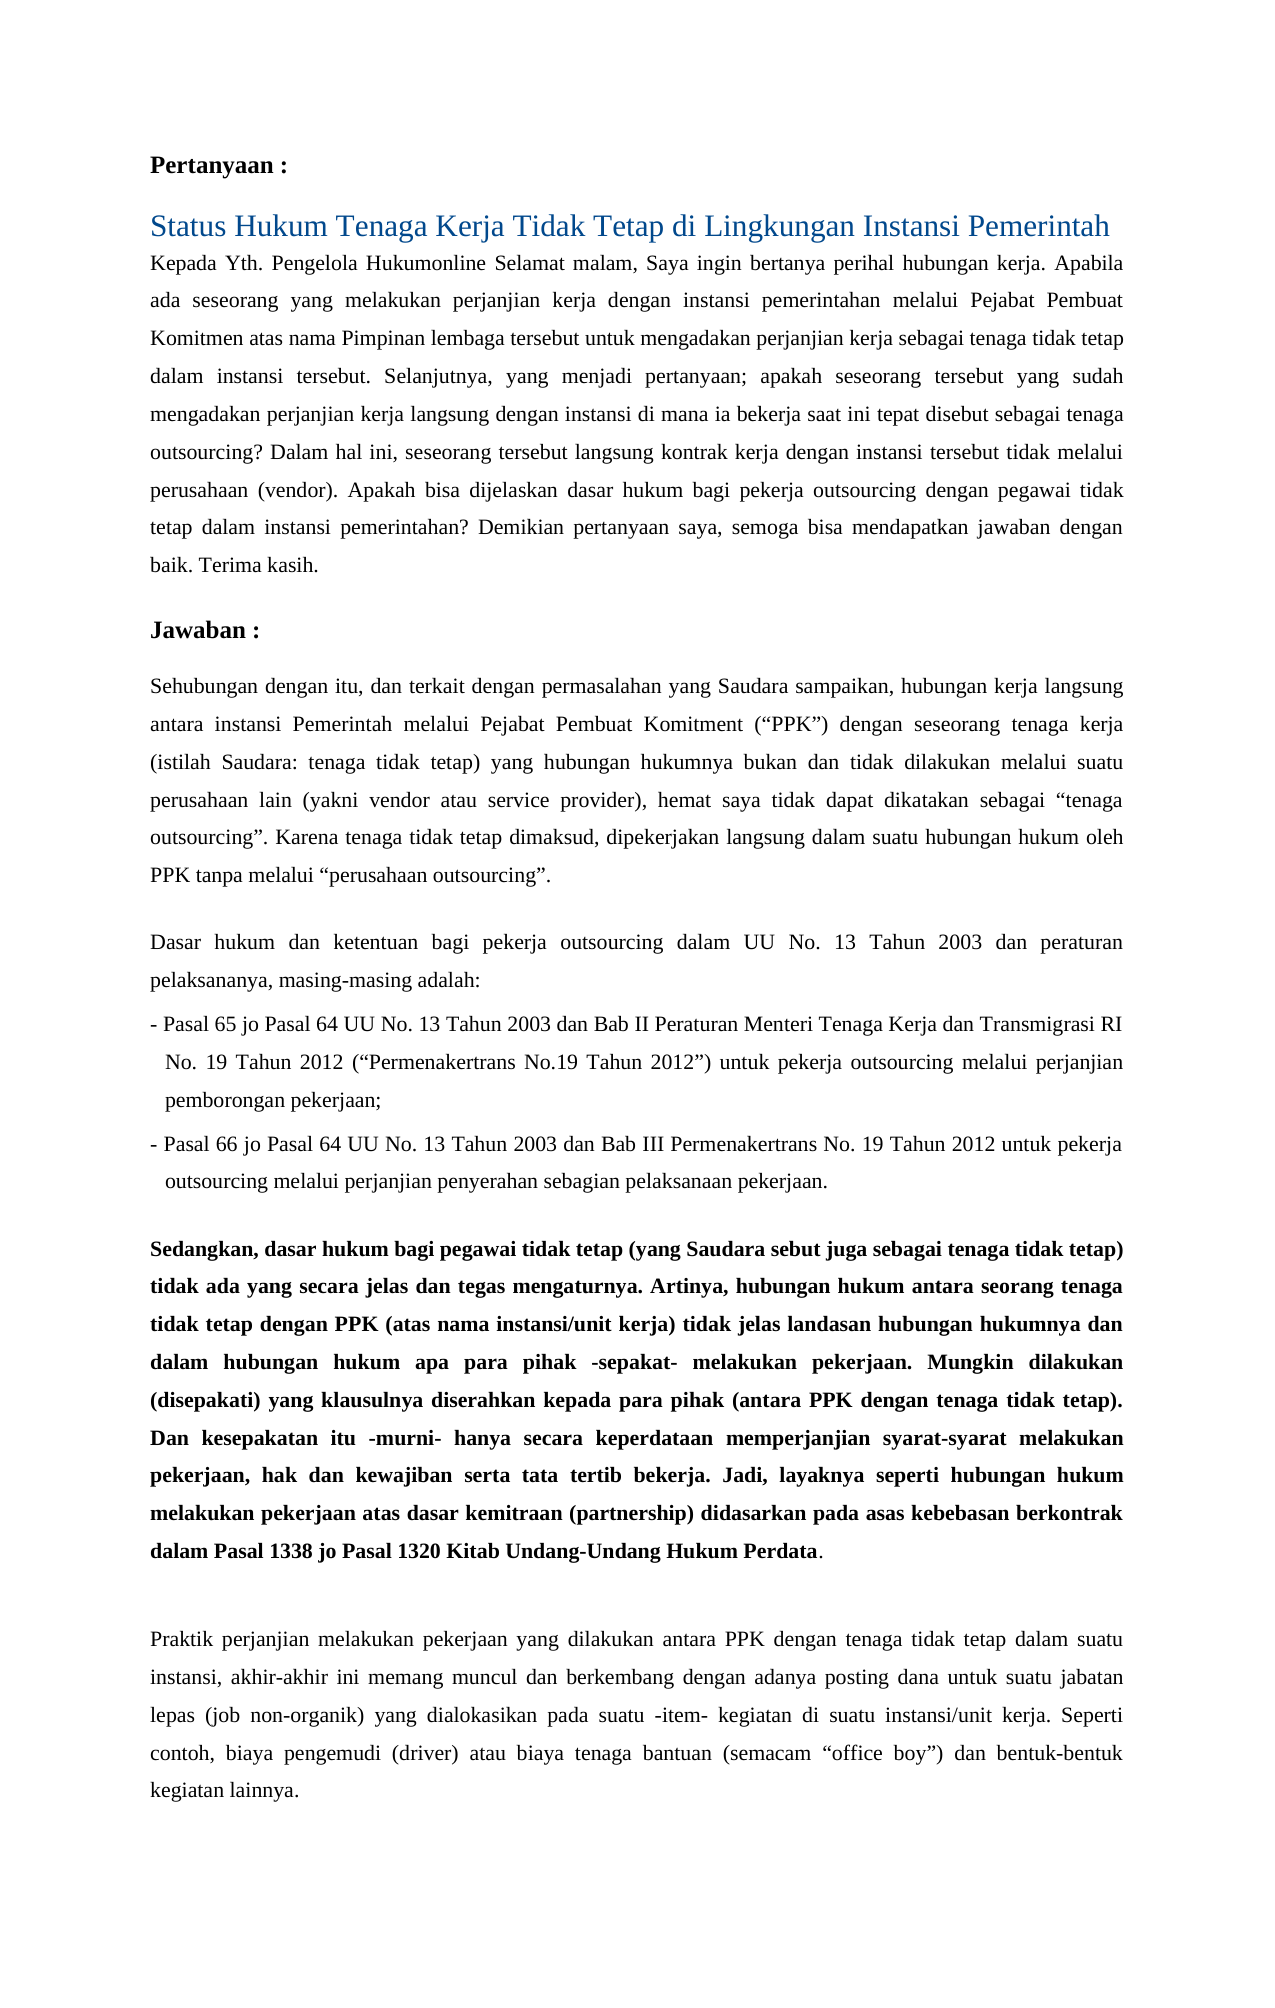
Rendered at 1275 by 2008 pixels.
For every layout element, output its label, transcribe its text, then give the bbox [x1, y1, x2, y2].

text - Pasal 65 jo Pasal 64 UU No. 13 Tahun 2003 dan Bab II Peraturan Menteri Tenaga Kerja dan Transmigrasi RI No. 19 Tahun 2012 (“Permenakertrans No.19 Tahun 2012”) untuk pekerja outsourcing melalui perjanjian pemborongan pekerjaan; [150, 1011, 1125, 1112]
text Sedangkan, dasar hukum bagi pegawai tidak tetap (yang Saudara sebut juga sebagai tenaga tidak tetap) tidak ada yang secara jelas dan tegas mengaturnya. Artinya, hubungan hukum antara seorang tenaga tidak tetap dengan PPK (atas nama instansi/unit kerja) tidak jelas landasan hubungan hukumnya dan dalam hubungan hukum apa para pihak -sepakat- melakukan pekerjaan. Mungkin dilakukan (disepakati) yang klausulnya diserahkan kepada para pihak (antara PPK dengan tenaga tidak tetap). Dan kesepakatan itu -murni- hanya secara keperdataan memperjanjian syarat-syarat melakukan pekerjaan, hak dan kewajiban serta tata tertib bekerja. Jadi, layaknya seperti hubungan hukum melakukan pekerjaan atas dasar kemitraan (partnership) didasarkan pada asas kebebasan berkontrak dalam Pasal 1338 jo Pasal 1320 Kitab Undang-Undang Hukum Perdata. [150, 1236, 1125, 1563]
text Dasar hukum dan ketentuan bagi pekerja outsourcing dalam UU No. 13 Tahun 2003 dan peraturan pelaksananya, masing-masing adalah: [150, 929, 1125, 992]
text Praktik perjanjian melakukan pekerjaan yang dilakukan antara PPK dengan tenaga tidak tetap dalam suatu instansi, akhir-akhir ini memang muncul dan berkembang dengan adanya posting dana untuk suatu jabatan lepas (job non-organik) yang dialokasikan pada suatu -item- kegiatan di suatu instansi/unit kerja. Seperti contoh, biaya pengemudi (driver) atau biaya tenaga bantuan (semacam “office boy”) dan bentuk-bentuk kegiatan lainnya. [150, 1626, 1125, 1803]
text Jawaban : [150, 615, 1125, 644]
text - Pasal 66 jo Pasal 64 UU No. 13 Tahun 2003 dan Bab III Permenakertrans No. 19 Tahun 2012 untuk pekerja outsourcing melalui perjanjian penyerahan sebagian pelaksanaan pekerjaan. [150, 1131, 1125, 1194]
text Status Hukum Tenaga Kerja Tidak Tetap di Lingkungan Instansi Pemerintah [150, 207, 1125, 243]
text Kepada Yth. Pengelola Hukumonline Selamat malam, Saya ingin bertanya perihal hubungan kerja. Apabila ada seseorang yang melakukan perjanjian kerja dengan instansi pemerintahan melalui Pejabat Pembuat Komitmen atas nama Pimpinan lembaga tersebut untuk mengadakan perjanjian kerja sebagai tenaga tidak tetap dalam instansi tersebut. Selanjutnya, yang menjadi pertanyaan; apakah seseorang tersebut yang sudah mengadakan perjanjian kerja langsung dengan instansi di mana ia bekerja saat ini tepat disebut sebagai tenaga outsourcing? Dalam hal ini, seseorang tersebut langsung kontrak kerja dengan instansi tersebut tidak melalui perusahaan (vendor). Apakah bisa dijelaskan dasar hukum bagi pekerja outsourcing dengan pegawai tidak tetap dalam instansi pemerintahan? Demikian pertanyaan saya, semoga bisa mendapatkan jawaban dengan baik. Terima kasih. [150, 250, 1125, 577]
text Sehubungan dengan itu, dan terkait dengan permasalahan yang Saudara sampaikan, hubungan kerja langsung antara instansi Pemerintah melalui Pejabat Pembuat Komitment (“PPK”) dengan seseorang tenaga kerja (istilah Saudara: tenaga tidak tetap) yang hubungan hukumnya bukan dan tidak dilakukan melalui suatu perusahaan lain (yakni vendor atau service provider), hemat saya tidak dapat dikatakan sebagai “tenaga outsourcing”. Karena tenaga tidak tetap dimaksud, dipekerjakan langsung dalam suatu hubungan hukum oleh PPK tanpa melalui “perusahaan outsourcing”. [150, 673, 1125, 887]
text Pertanyaan : [150, 150, 1125, 179]
